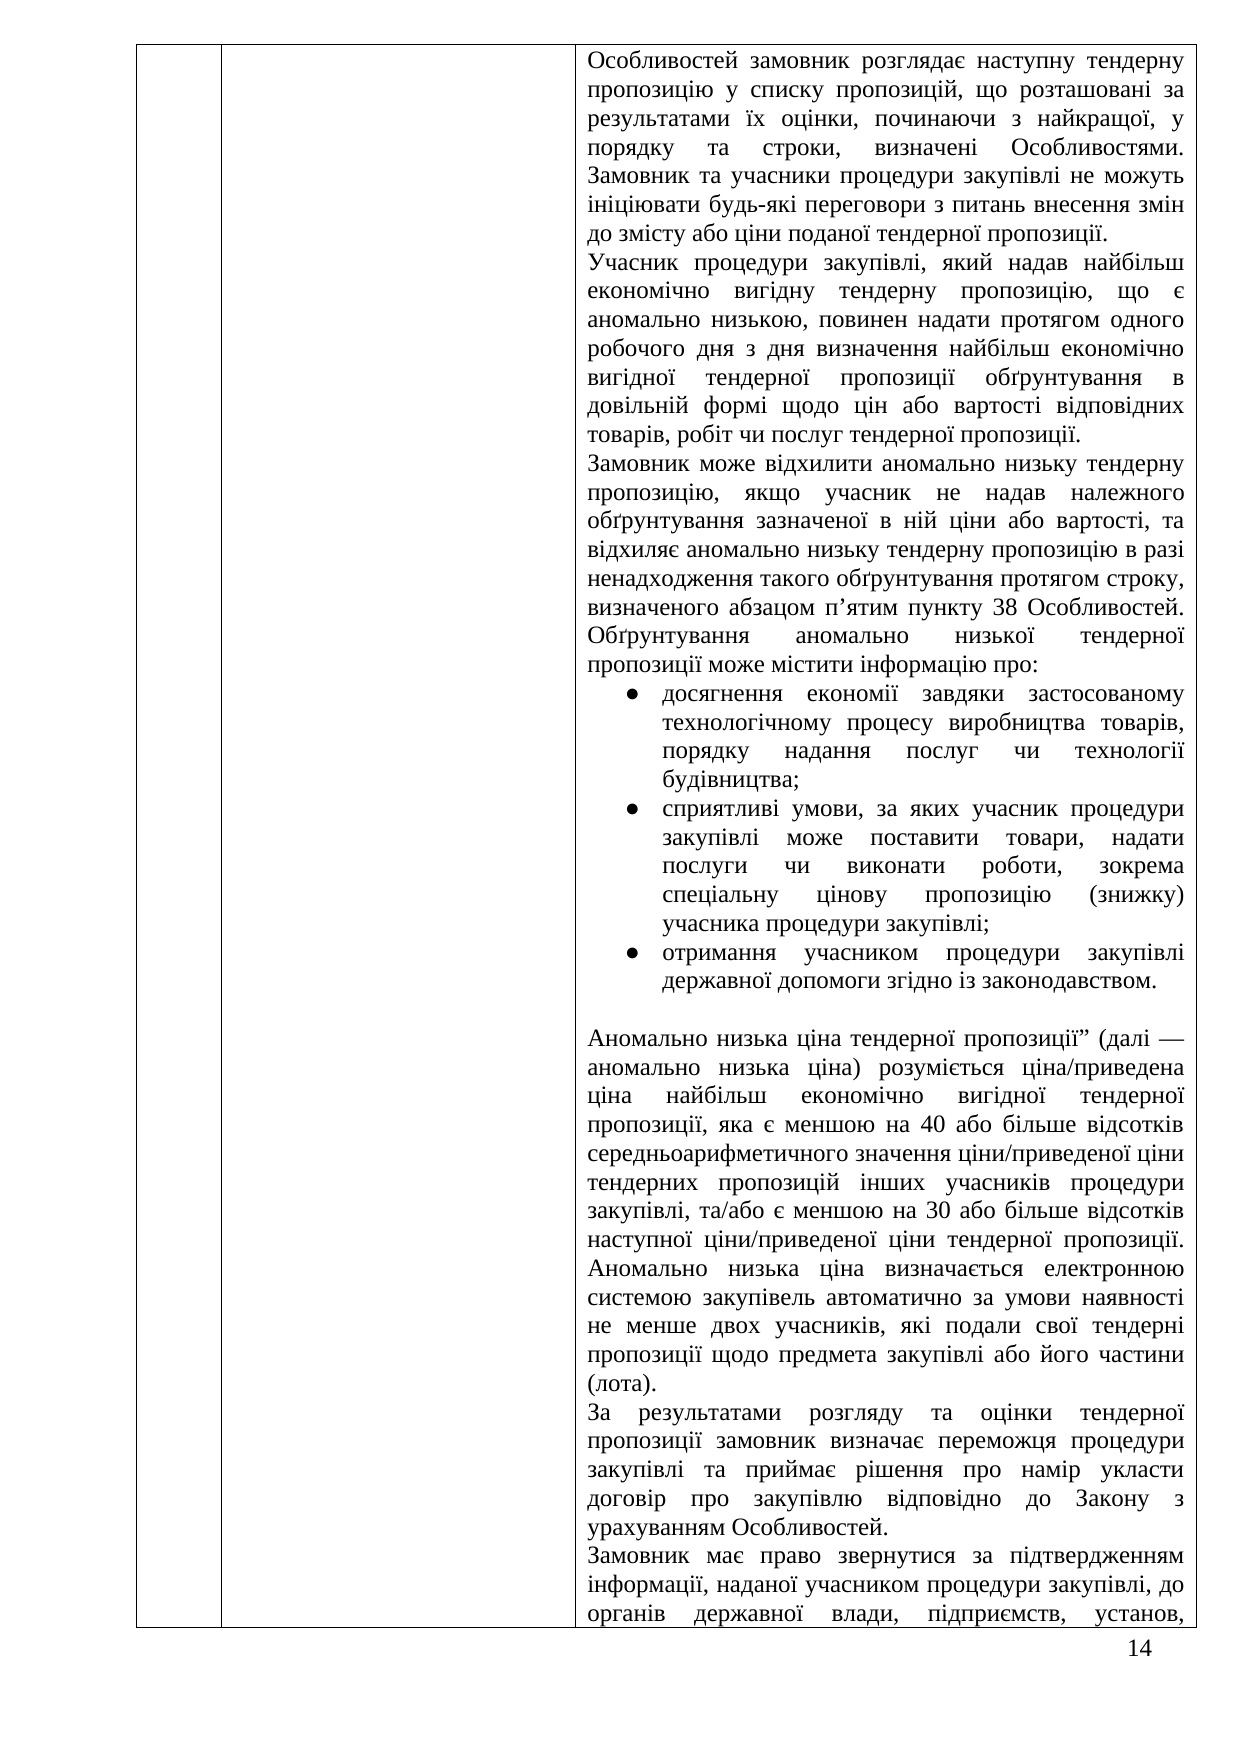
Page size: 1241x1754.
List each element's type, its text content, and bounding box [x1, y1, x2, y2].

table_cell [222, 45, 575, 1627]
table_cell 1 [137, 45, 221, 1627]
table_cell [576, 45, 1196, 1627]
